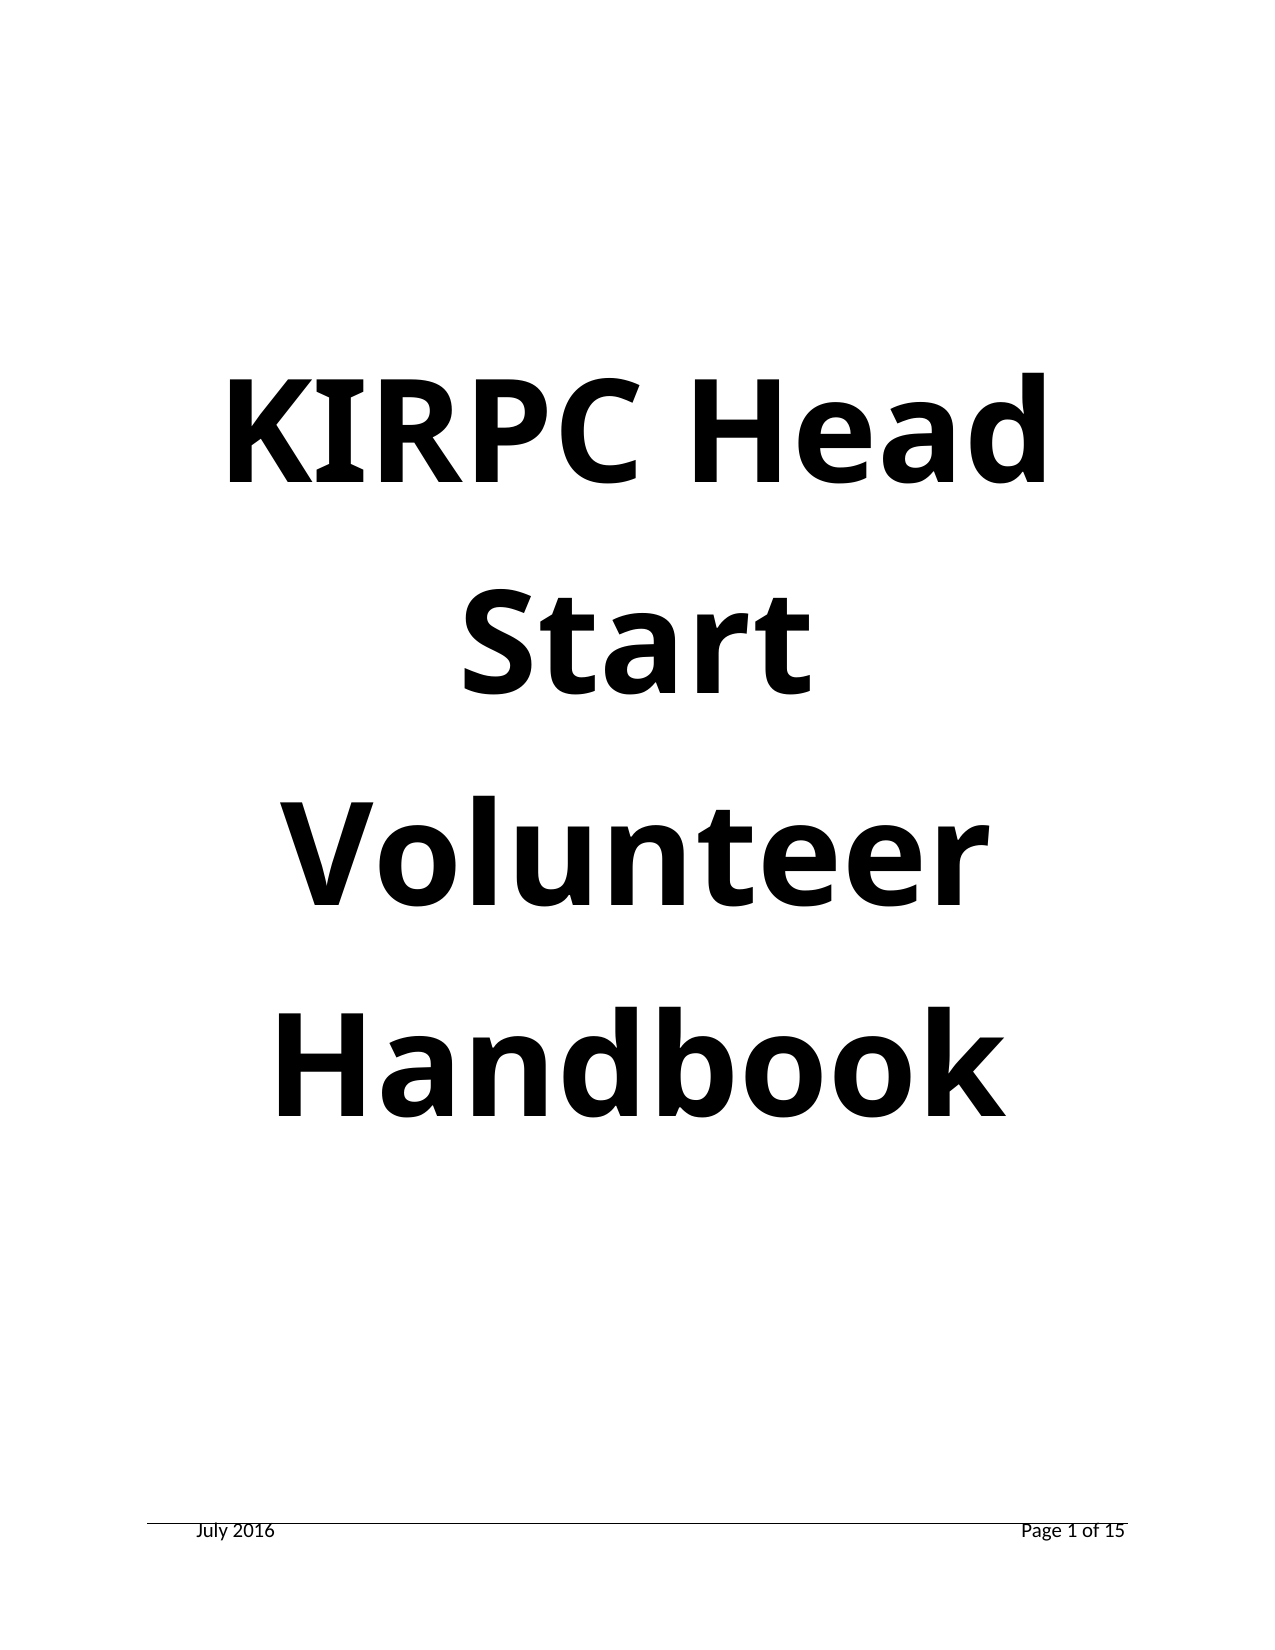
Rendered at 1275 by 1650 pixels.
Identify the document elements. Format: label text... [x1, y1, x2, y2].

text KIRPC Head Start Volunteer Handbook [148, 328, 1125, 1159]
